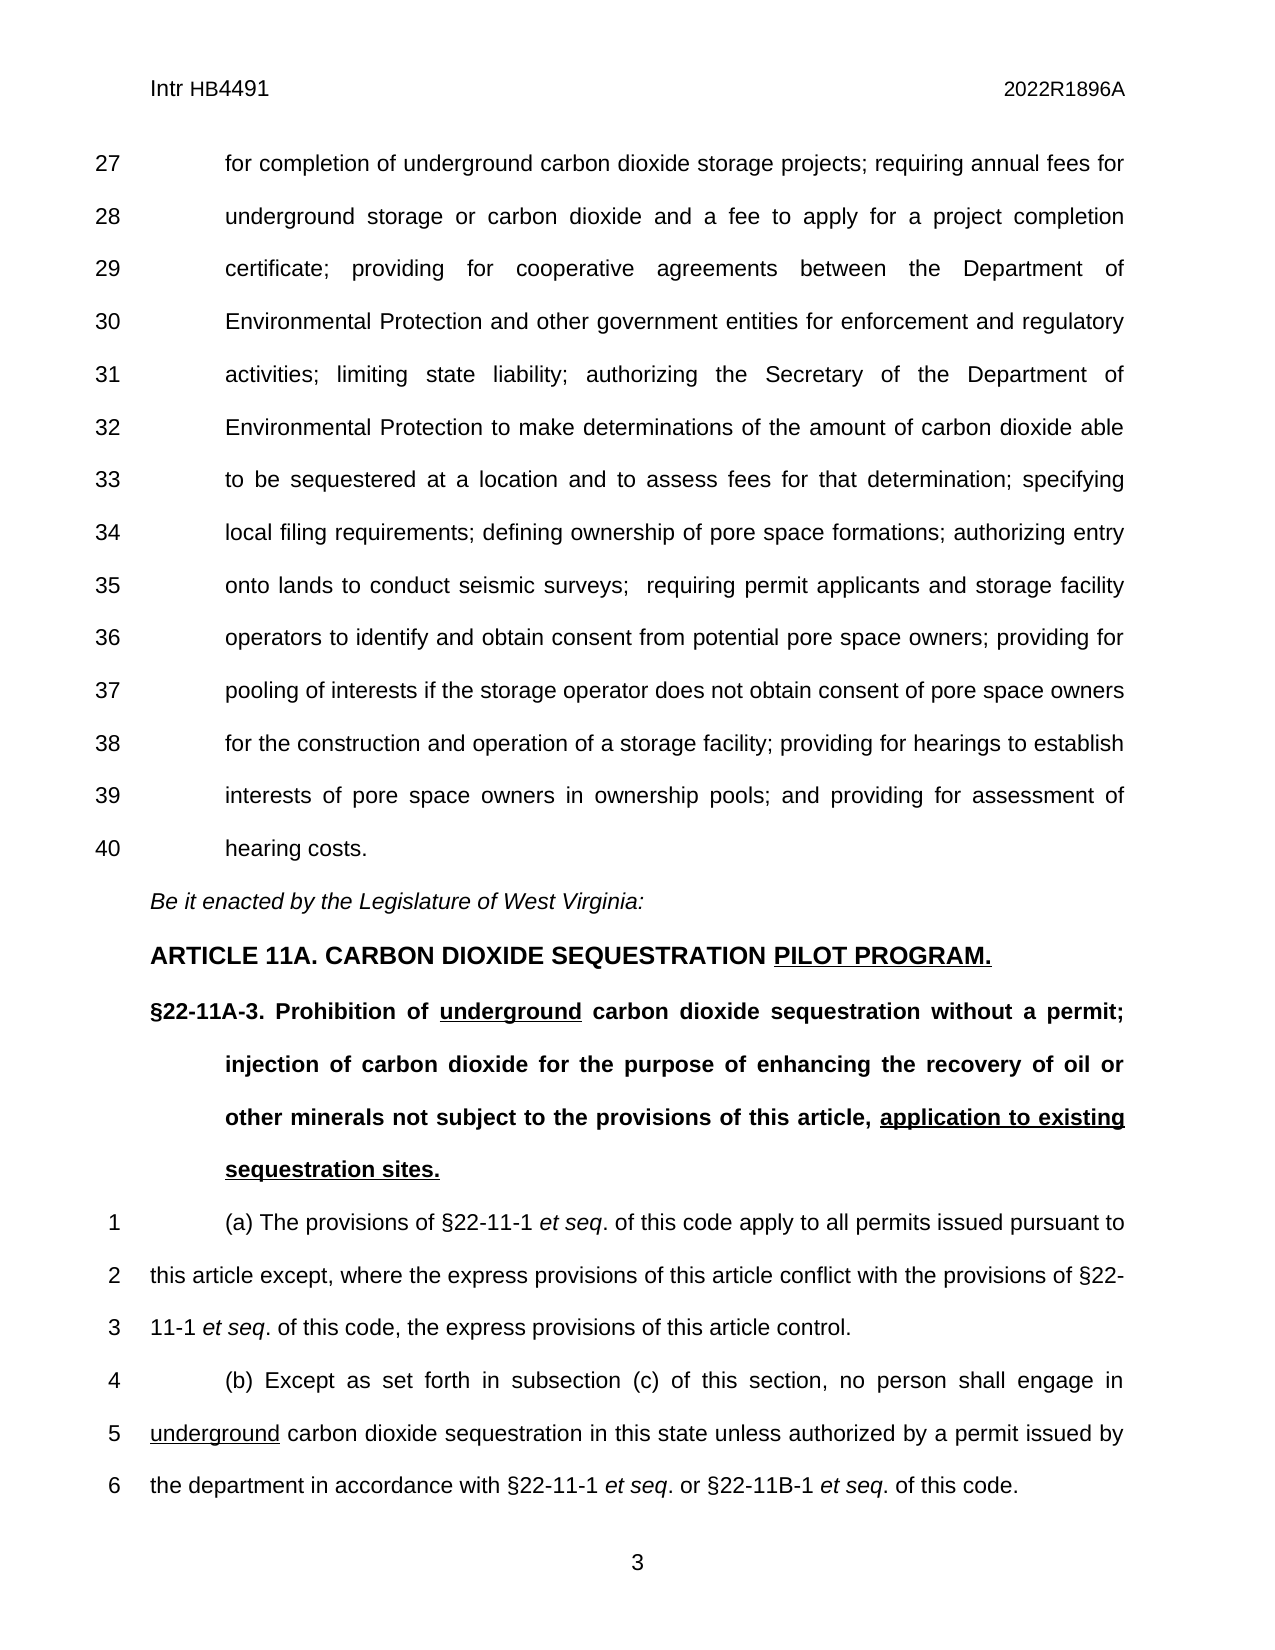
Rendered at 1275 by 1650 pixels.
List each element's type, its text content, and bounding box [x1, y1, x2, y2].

subtitle §22-11A-3. Prohibition of underground carbon dioxide sequestration without a permit; injection of carbon dioxide for the purpose of enhancing the recovery of oil or other minerals not subject to the provisions of this article, application to existing sequestration sites. [150, 998, 1125, 1183]
text (b) Except as set forth in subsection (c) of this section, no person shall engage in underground carbon dioxide sequestration in this state unless authorized by a permit issued by the department in accordance with §22-11-1 et seq. or §22-11B-1 et seq. of this code. [150, 1367, 1125, 1499]
text Be it enacted by the Legislature of West Virginia: [150, 888, 1125, 914]
subtitle ARTICLE 11A. CARBON DIOXIDE SEQUESTRATION PILOT PROGRAM. [150, 941, 1125, 969]
text (a) The provisions of §22-11-1 et seq. of this code apply to all permits issued pursuant to this article except, where the express provisions of this article conflict with the provisions of §22-11-1 et seq. of this code, the express provisions of this article control. [150, 1209, 1125, 1341]
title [150, 150, 1125, 862]
